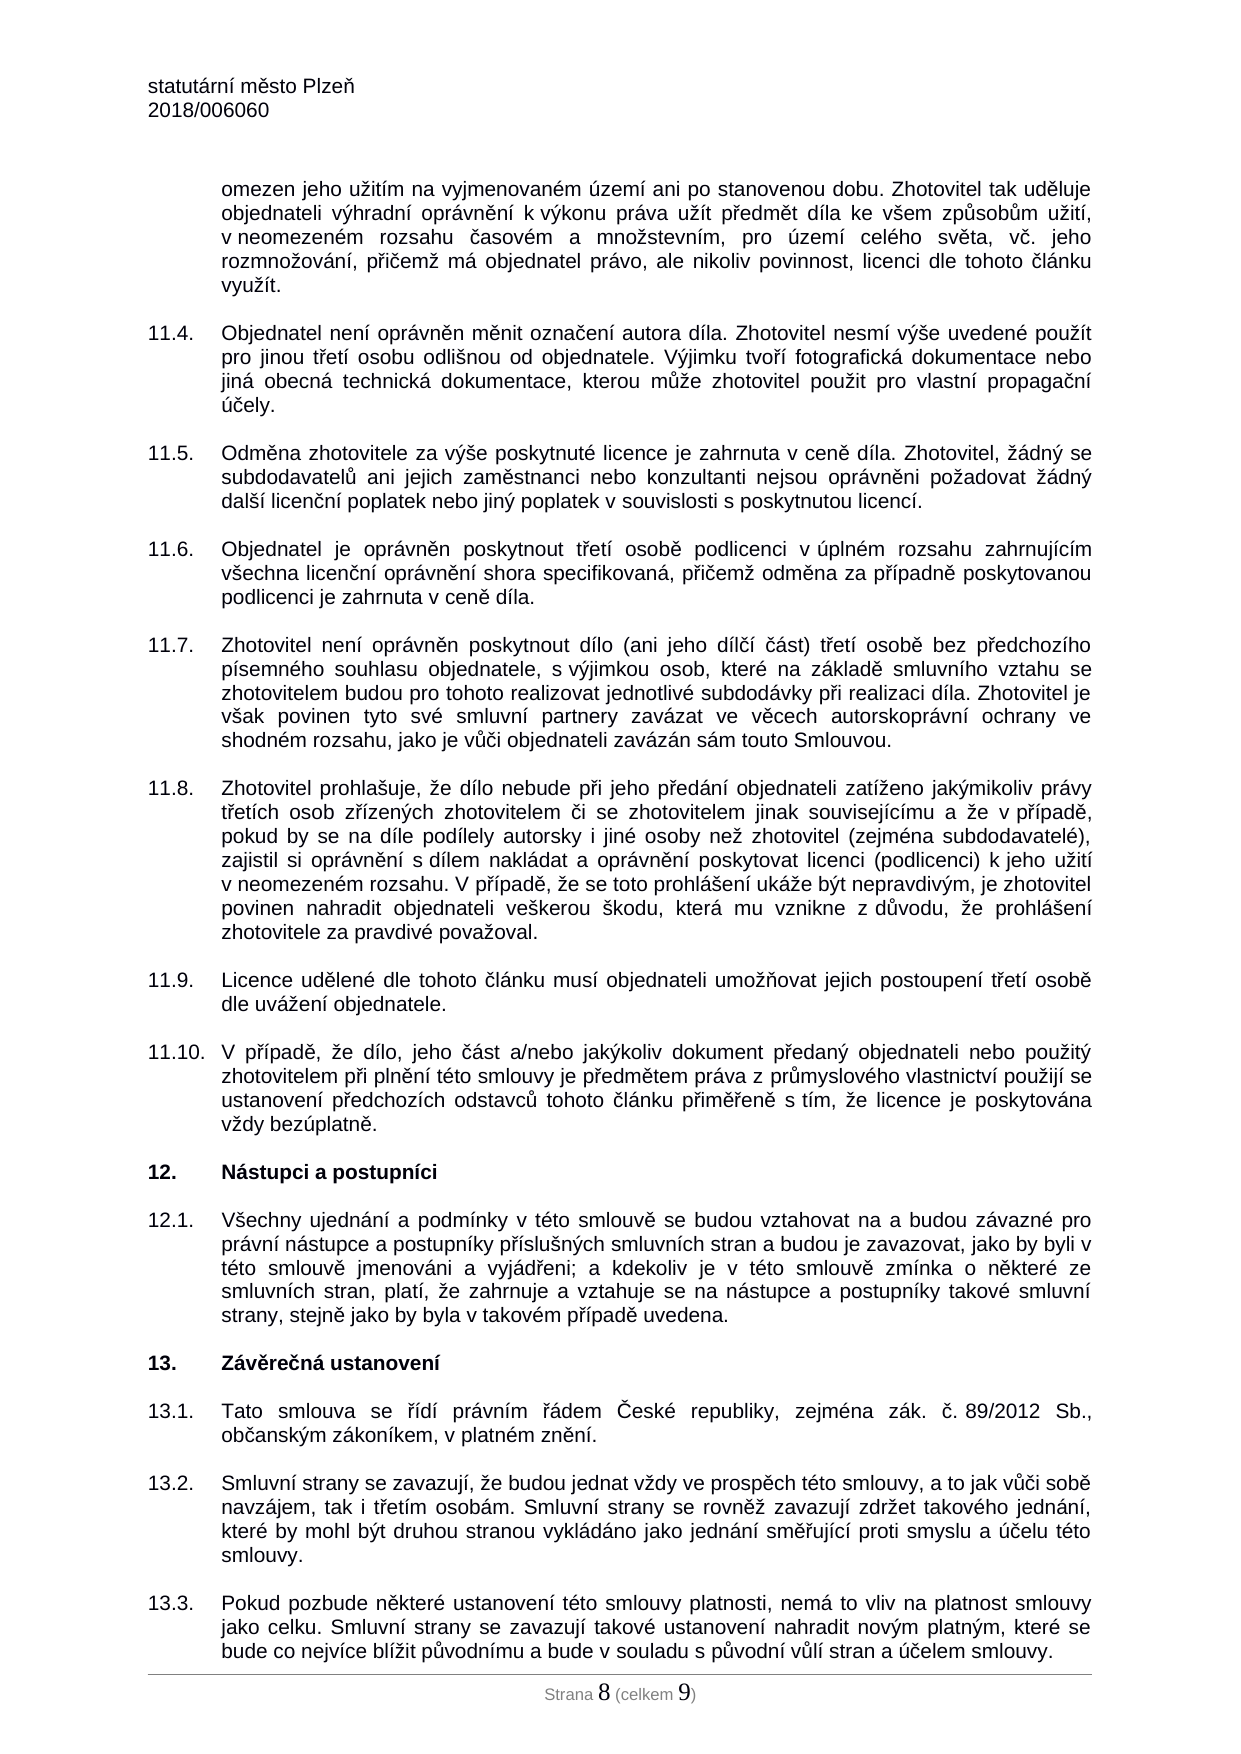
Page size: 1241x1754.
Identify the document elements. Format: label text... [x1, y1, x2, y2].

list Objednatel je oprávněn poskytnout třetí osobě podlicenci v úplném rozsahu zahrnujícím všechna licenční oprávnění shora specifikovaná, přičemž odměna za případně poskytovanou podlicenci je zahrnuta v ceně díla. [148, 537, 1092, 608]
list Nástupci a postupníci [148, 1159, 1092, 1183]
list Tato smlouva se řídí právním řádem České republiky, zejména zák. č. 89/2012 Sb., občanským zákoníkem, v platném znění. [148, 1399, 1092, 1447]
list Licence udělené dle tohoto článku musí objednateli umožňovat jejich postoupení třetí osobě dle uvážení objednatele. [148, 968, 1092, 1016]
list Smluvní strany se zavazují, že budou jednat vždy ve prospěch této smlouvy, a to jak vůči sobě navzájem, tak i třetím osobám. Smluvní strany se rovněž zavazují zdržet takového jednání, které by mohl být druhou stranou vykládáno jako jednání směřující proti smyslu a účelu této smlouvy. [148, 1471, 1092, 1567]
list Všechny ujednání a podmínky v této smlouvě se budou vztahovat na a budou závazné pro právní nástupce a postupníky příslušných smluvních stran a budou je zavazovat, jako by byli v této smlouvě jmenováni a vyjádřeni; a kdekoliv je v této smlouvě zmínka o některé ze smluvních stran, platí, že zahrnuje a vztahuje se na nástupce a postupníky takové smluvní strany, stejně jako by byla v takovém případě uvedena. [148, 1207, 1092, 1327]
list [148, 177, 1092, 297]
list Odměna zhotovitele za výše poskytnuté licence je zahrnuta v ceně díla. Zhotovitel, žádný se subdodavatelů ani jejich zaměstnanci nebo konzultanti nejsou oprávněni požadovat žádný další licenční poplatek nebo jiný poplatek v souvislosti s poskytnutou licencí. [148, 441, 1092, 513]
list Zhotovitel prohlašuje, že dílo nebude při jeho předání objednateli zatíženo jakýmikoliv právy třetích osob zřízených zhotovitelem či se zhotovitelem jinak souvisejícímu a že v případě, pokud by se na díle podílely autorsky i jiné osoby než zhotovitel (zejména subdodavatelé), zajistil si oprávnění s dílem nakládat a oprávnění poskytovat licenci (podlicenci) k jeho užití v neomezeném rozsahu. V případě, že se toto prohlášení ukáže být nepravdivým, je zhotovitel povinen nahradit objednateli veškerou škodu, která mu vznikne z důvodu, že prohlášení zhotovitele za pravdivé považoval. [148, 776, 1092, 944]
list Pokud pozbude některé ustanovení této smlouvy platnosti, nemá to vliv na platnost smlouvy jako celku. Smluvní strany se zavazují takové ustanovení nahradit novým platným, které se bude co nejvíce blížit původnímu a bude v souladu s původní vůlí stran a účelem smlouvy. [148, 1591, 1092, 1663]
list Objednatel není oprávněn měnit označení autora díla. Zhotovitel nesmí výše uvedené použít pro jinou třetí osobu odlišnou od objednatele. Výjimku tvoří fotografická dokumentace nebo jiná obecná technická dokumentace, kterou může zhotovitel použit pro vlastní propagační účely. [148, 321, 1092, 417]
list V případě, že dílo, jeho část a/nebo jakýkoliv dokument předaný objednateli nebo použitý zhotovitelem při plnění této smlouvy je předmětem práva z průmyslového vlastnictví použijí se ustanovení předchozích odstavců tohoto článku přiměřeně s tím, že licence je poskytována vždy bezúplatně. [148, 1040, 1092, 1136]
list Závěrečná ustanovení [148, 1351, 1092, 1375]
list Zhotovitel není oprávněn poskytnout dílo (ani jeho dílčí část) třetí osobě bez předchozího písemného souhlasu objednatele, s výjimkou osob, které na základě smluvního vztahu se zhotovitelem budou pro tohoto realizovat jednotlivé subdodávky při realizaci díla. Zhotovitel je však povinen tyto své smluvní partnery zavázat ve věcech autorskoprávní ochrany ve shodném rozsahu, jako je vůči objednateli zavázán sám touto Smlouvou. [148, 632, 1092, 752]
